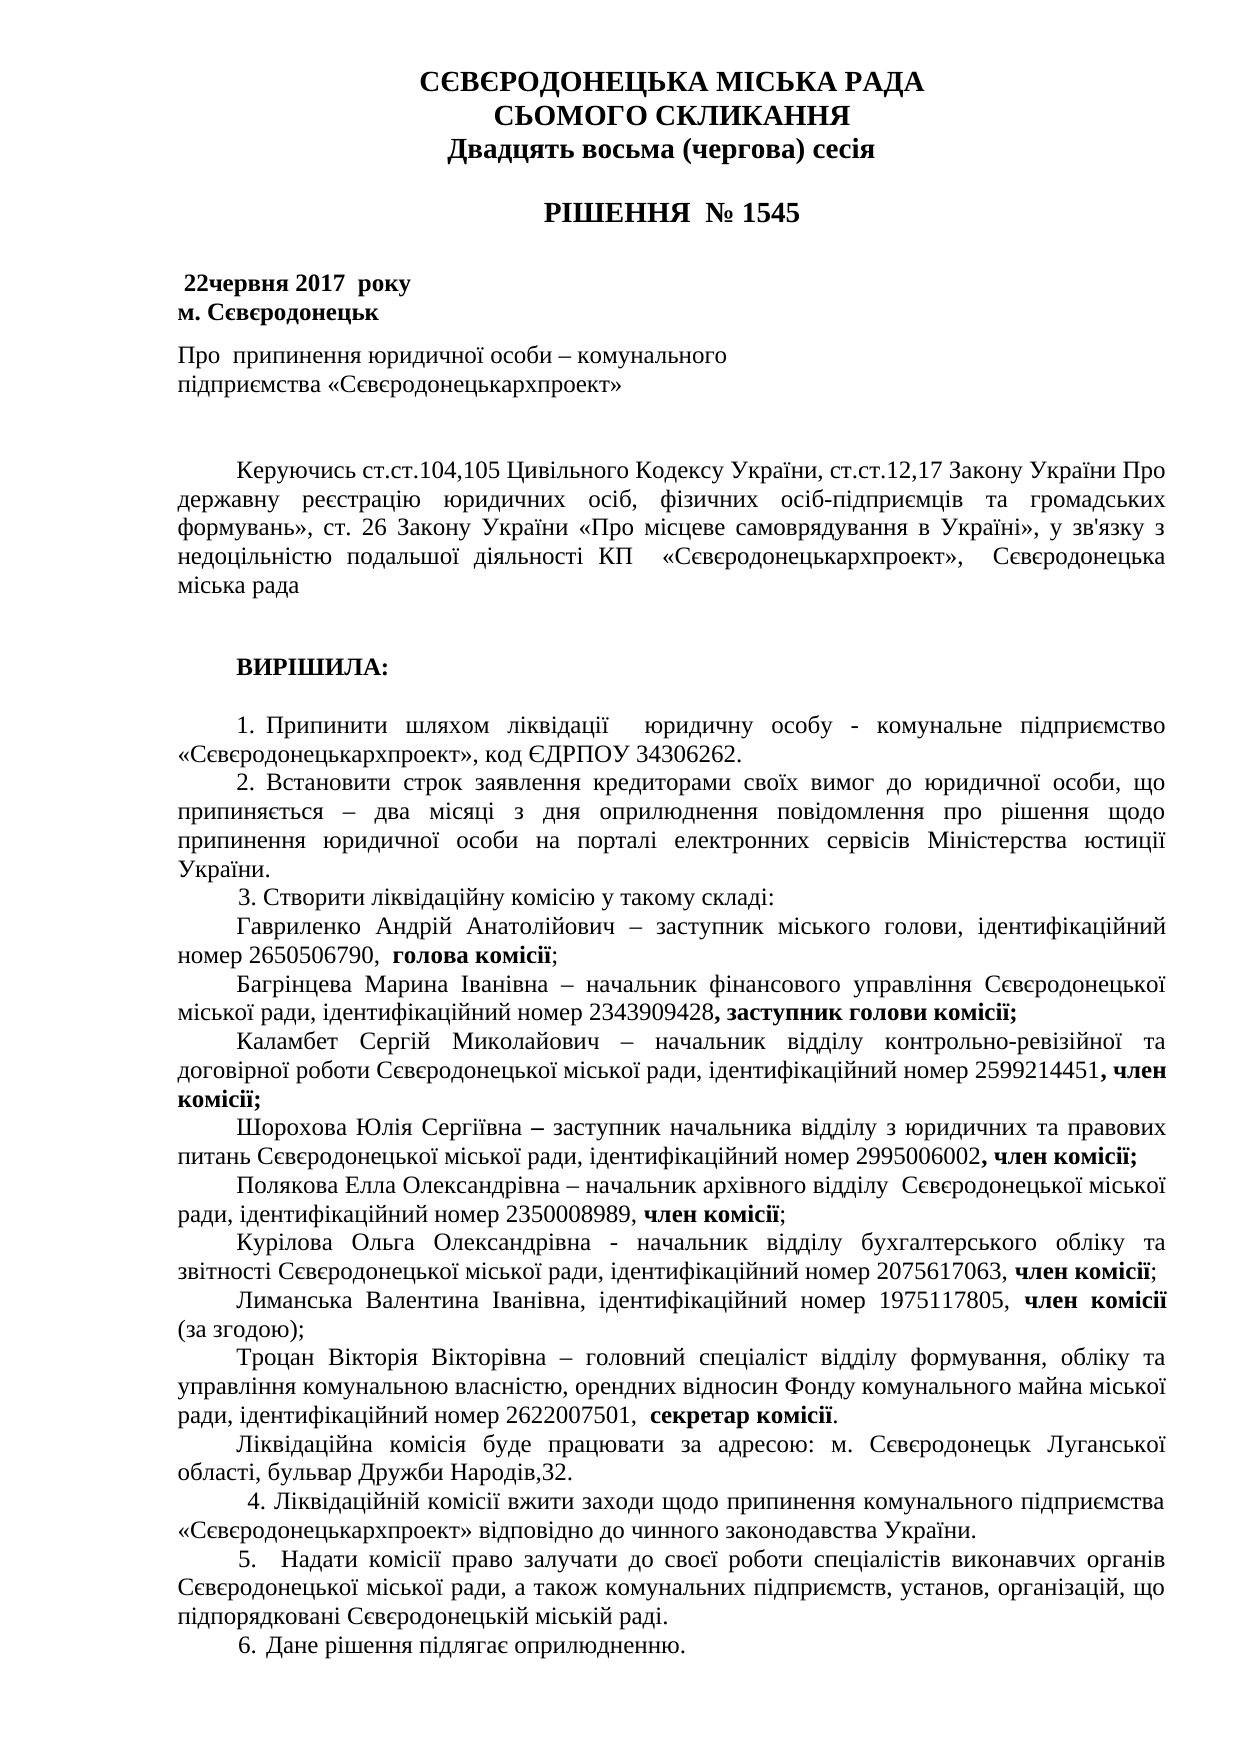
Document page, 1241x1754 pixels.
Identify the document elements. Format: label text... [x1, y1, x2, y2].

text Ліквідаційна комісія буде працювати за адресою: м. Сєвєродонецьк Луганської області, бульвар Дружби Народів,32. [177, 1429, 1167, 1486]
text Каламбет Сергій Миколайович – начальник відділу контрольно-ревізійної та договірної роботи Сєвєродонецької міської ради, ідентифікаційний номер 2599214451, член комісії; [177, 1026, 1167, 1112]
text Багрінцева Марина Іванівна – начальник фінансового управління Сєвєродонецької міської ради, ідентифікаційний номер 2343909428, заступник голови комісії; [177, 969, 1167, 1026]
list Надати комісії право залучати до своєї роботи спеціалістів виконавчих органів Сєвєродонецької міської ради, а також комунальних підприємств, установ, організацій, що підпорядковані Сєвєродонецькій міській раді. [177, 1544, 1167, 1630]
text Керуючись ст.ст.104,105 Цивільного Кодексу України, ст.ст.12,17 Закону України Про державну реєстрацію юридичних осіб, фізичних осіб-підприємців та громадських формувань», ст. 26 Закону України «Про місцеве самоврядування в Україні», у зв'язку з недоцільністю подальшої діяльності КП «Сєвєродонецькархпроект», Сєвєродонецька міська рада [177, 455, 1167, 599]
list Дане рішення підлягає оприлюдненню. [238, 1630, 1167, 1659]
text 22червня 2017 року [177, 268, 1167, 297]
text Двадцять восьма (чергова) сесія [177, 131, 1167, 165]
text ВИРIШИЛА: [177, 652, 1167, 681]
text Лиманська Валентина Іванівна, ідентифікаційний номер 1975117805, член комісії (за згодою); [177, 1285, 1167, 1342]
text Троцан Вікторія Вікторівна – головний спеціаліст відділу формування, обліку та управління комунальною власністю, орендних відносин Фонду комунального майна міської ради, ідентифікаційний номер 2622007501, секретар комісії. [177, 1342, 1167, 1429]
text Полякова Елла Олександрівна – начальник архівного відділу Сєвєродонецької міської ради, ідентифікаційний номер 2350008989, член комісії; [177, 1170, 1167, 1227]
text СЬОМОГО СКЛИКАННЯ [177, 98, 1167, 131]
text Про припинення юридичної особи – комунального підприємства «Сєвєродонецькархпроект» [177, 340, 738, 397]
text Шорохова Юлія Сергіївна – заступник начальника відділу з юридичних та правових питань Сєвєродонецької міської ради, ідентифікаційний номер 2995006002, член комісії; [177, 1112, 1167, 1170]
title СЄВЄРОДОНЕЦЬКА МIСЬКА РАДА [177, 64, 1167, 98]
text м. Сєвєродонецьк [177, 297, 1167, 326]
text Курілова Ольга Олександрівна - начальник відділу бухгалтерського обліку та звітності Сєвєродонецької міської ради, ідентифікаційний номер 2075617063, член комісії; [177, 1227, 1167, 1285]
list Встановити строк заявлення кредиторами своїх вимог до юридичної особи, що припиняється – два місяці з дня оприлюднення повідомлення про рішення щодо припинення юридичної особи на порталі електронних сервісів Міністерства юстиції України. [177, 767, 1167, 882]
text Гавриленко Андрій Анатолійович – заступник міського голови, ідентифікаційний номер 2650506790, голова комісії; [177, 911, 1167, 969]
text 3. Створити ліквідаційну комісію у такому складі: [207, 882, 1167, 911]
text 4. Ліквідаційній комісії вжити заходи щодо припинення комунального підприємства «Сєвєродонецькархпроект» відповідно до чинного законодавства України. [177, 1486, 1167, 1544]
subtitle РIШЕННЯ № 1545 [177, 195, 1167, 228]
list Припинити шляхом ліквідації юридичну особу - комунальне підприємство «Сєвєродонецькархпроект», код ЄДРПОУ 34306262. [177, 710, 1167, 767]
